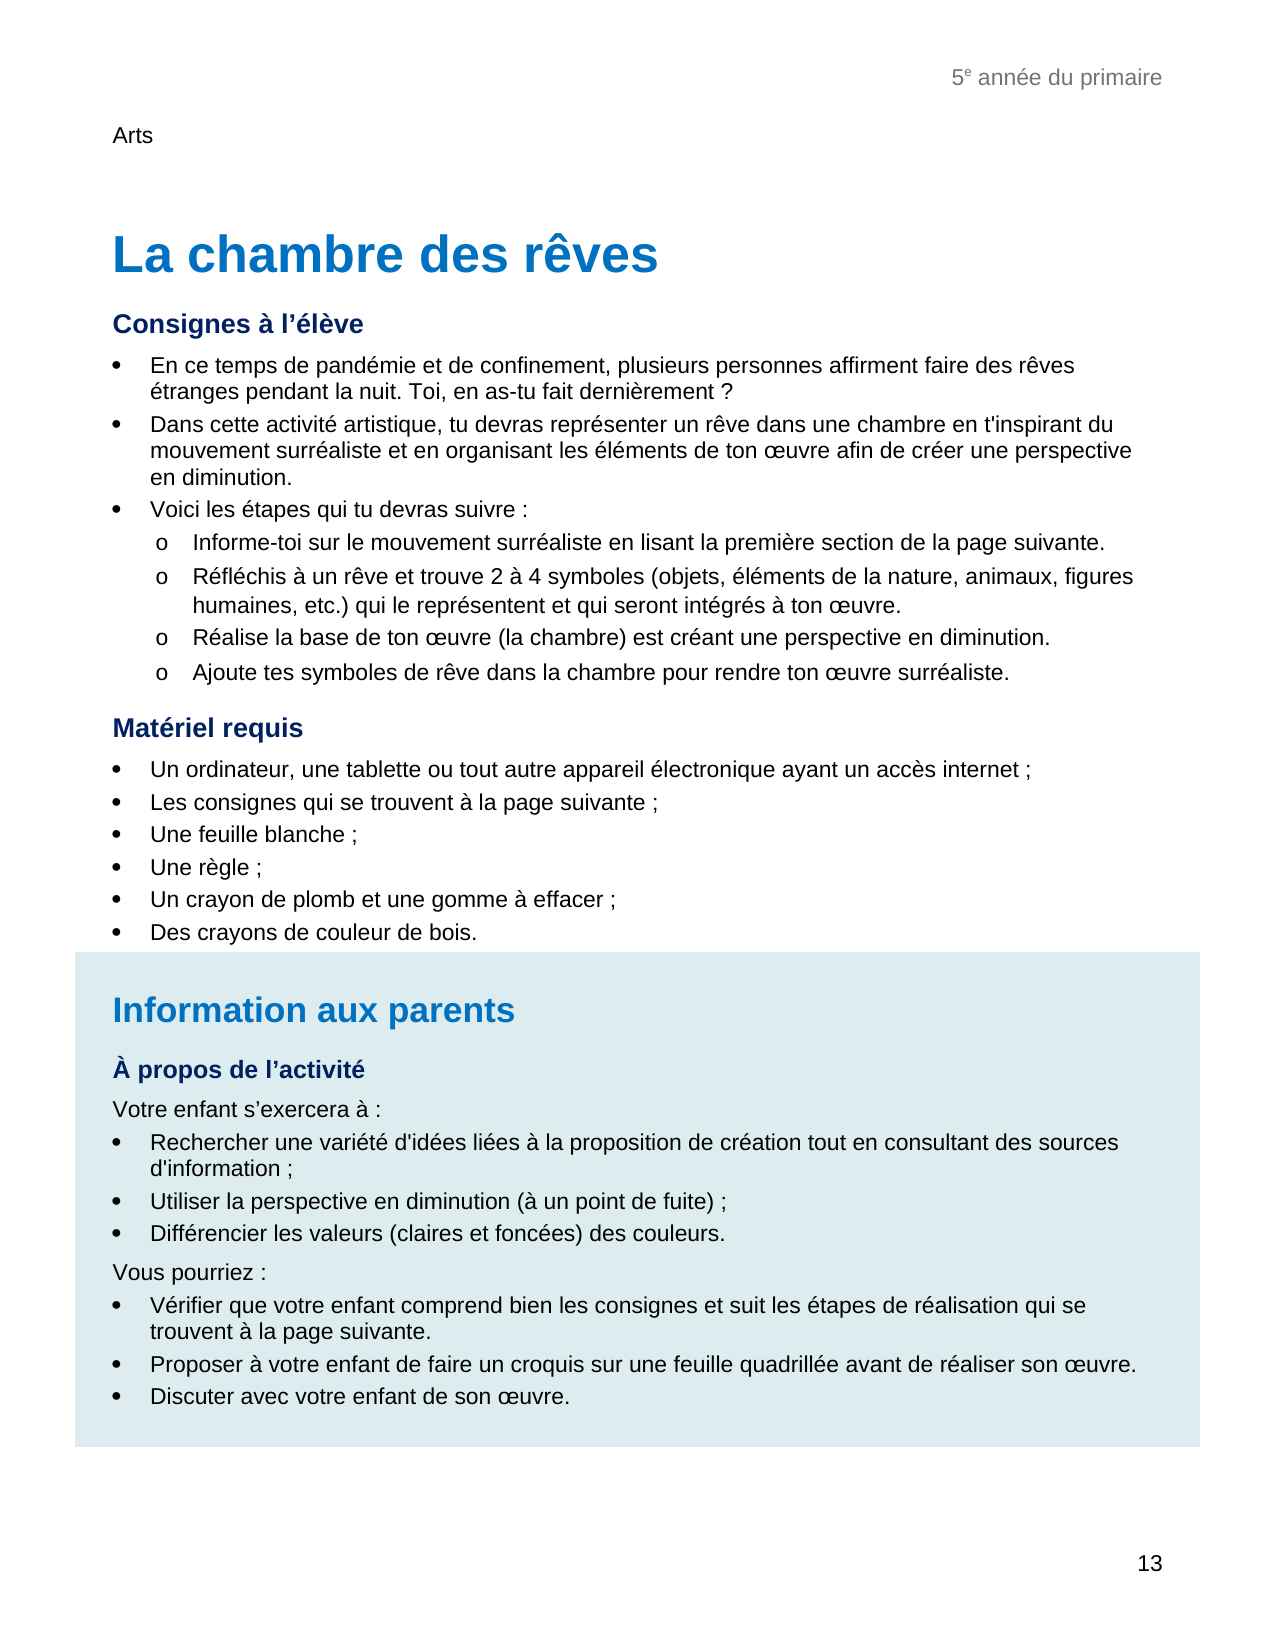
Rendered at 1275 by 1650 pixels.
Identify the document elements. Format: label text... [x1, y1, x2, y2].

list Des crayons de couleur de bois. [112, 919, 1162, 945]
list Voici les étapes qui tu devras suivre : [112, 496, 1162, 522]
list Un crayon de plomb et une gomme à effacer ; [112, 886, 1162, 913]
list Dans cette activité artistique, tu devras représenter un rêve dans une chambre en t'inspirant du mouvement surréaliste et en organisant les éléments de ton œuvre afin de créer une perspective en diminution. [112, 411, 1162, 490]
list Une règle ; [112, 854, 1162, 880]
table_header Information aux parents À propos de l’activité Votre enfant s’exercera à : Rechercher une variété d'idées liées à la proposition de création tout en consultant des sources d'information ; Utiliser la perspective en diminution (à un point de fuite) ; Différencier les valeurs (claires et foncées) des couleurs. Vous pourriez : Vérifier que votre enfant comprend bien les consignes et suit les étapes de réalisation qui se trouvent à la page suivante. Proposer à votre enfant de faire un croquis sur une feuille quadrillée avant de réaliser son œuvre. Discuter avec votre enfant de son œuvre. [75, 952, 1200, 1447]
text Arts [112, 122, 1162, 148]
text Réalise la base de ton œuvre (la chambre) est créant une perspective en diminution. [155, 624, 1162, 653]
text Consignes à l’élève [112, 308, 1162, 339]
list En ce temps de pandémie et de confinement, plusieurs personnes affirment faire des rêves étranges pendant la nuit. Toi, en as-tu fait dernièrement ? [112, 352, 1162, 404]
text Matériel requis [112, 712, 1083, 743]
list Une feuille blanche ; [112, 821, 1162, 847]
text Ajoute tes symboles de rêve dans la chambre pour rendre ton œuvre surréaliste. [155, 659, 1162, 687]
text Informe-toi sur le mouvement surréaliste en lisant la première section de la page suivante. [155, 529, 1162, 557]
text Réfléchis à un rêve et trouve 2 à 4 symboles (objets, éléments de la nature, animaux, figures humaines, etc.) qui le représentent et qui seront intégrés à ton œuvre. [155, 563, 1162, 618]
text La chambre des rêves [112, 223, 1162, 283]
list Les consignes qui se trouvent à la page suivante ; [112, 788, 1162, 815]
list Un ordinateur, une tablette ou tout autre appareil électronique ayant un accès internet ; [112, 756, 1162, 782]
